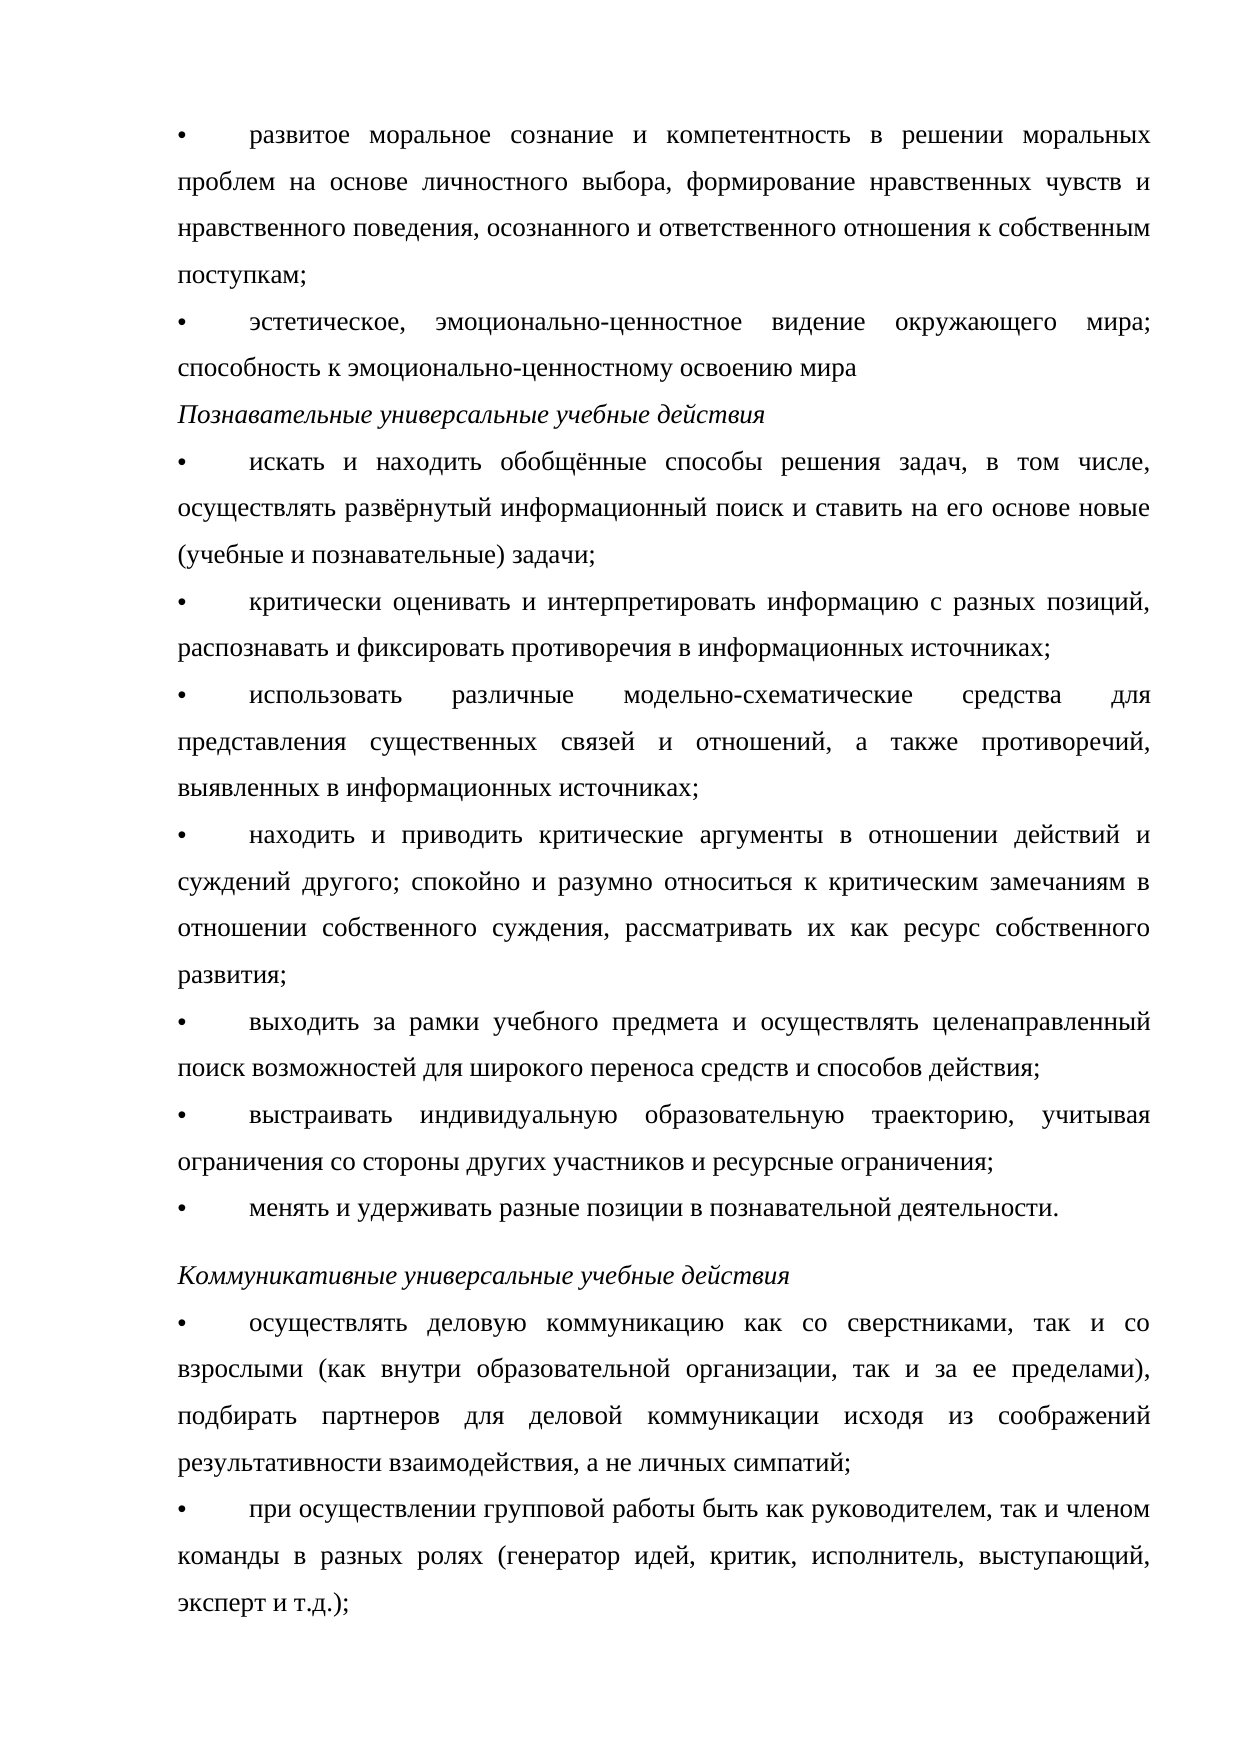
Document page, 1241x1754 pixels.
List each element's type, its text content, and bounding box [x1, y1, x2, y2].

list эстетическое, эмоционально-ценностное видение окружающего мира; способность к эмоционально-ценностному освоению мира [177, 305, 1152, 383]
list при осуществлении групповой работы быть как руководителем, так и членом команды в разных ролях (генератор идей, критик, исполнитель, выступающий, эксперт и т.д.); [177, 1492, 1152, 1617]
list выходить за рамки учебного предмета и осуществлять целенаправленный поиск возможностей для широкого переноса средств и способов действия; [177, 1005, 1152, 1083]
list выстраивать индивидуальную образовательную траекторию, учитывая ограничения со стороны других участников и ресурсные ограничения; [177, 1098, 1152, 1176]
list использовать различные модельно-схематические средства для представления существенных связей и отношений, а также противоречий, выявленных в информационных источниках; [177, 678, 1152, 803]
text Коммуникативные универсальные учебные действия [177, 1259, 1152, 1290]
list находить и приводить критические аргументы в отношении действий и суждений другого; спокойно и разумно относиться к критическим замечаниям в отношении собственного суждения, рассматривать их как ресурс собственного развития; [177, 818, 1152, 989]
list искать и находить обобщённые способы решения задач, в том числе, осуществлять развёрнутый информационный поиск и ставить на его основе новые (учебные и познавательные) задачи; [177, 445, 1152, 569]
list развитое моральное сознание и компетентность в решении моральных проблем на основе личностного выбора, формирование нравственных чувств и нравственного поведения, осознанного и ответственного отношения к собственным поступкам; [177, 118, 1152, 289]
list критически оценивать и интерпретировать информацию с разных позиций, распознавать и фиксировать противоречия в информационных источниках; [177, 585, 1152, 663]
list менять и удерживать разные позиции в познавательной деятельности. [177, 1191, 1152, 1223]
list осуществлять деловую коммуникацию как со сверстниками, так и со взрослыми (как внутри образовательной организации, так и за ее пределами), подбирать партнеров для деловой коммуникации исходя из соображений результативности взаимодействия, а не личных симпатий; [177, 1306, 1152, 1477]
text Познавательные универсальные учебные действия [177, 398, 1152, 429]
